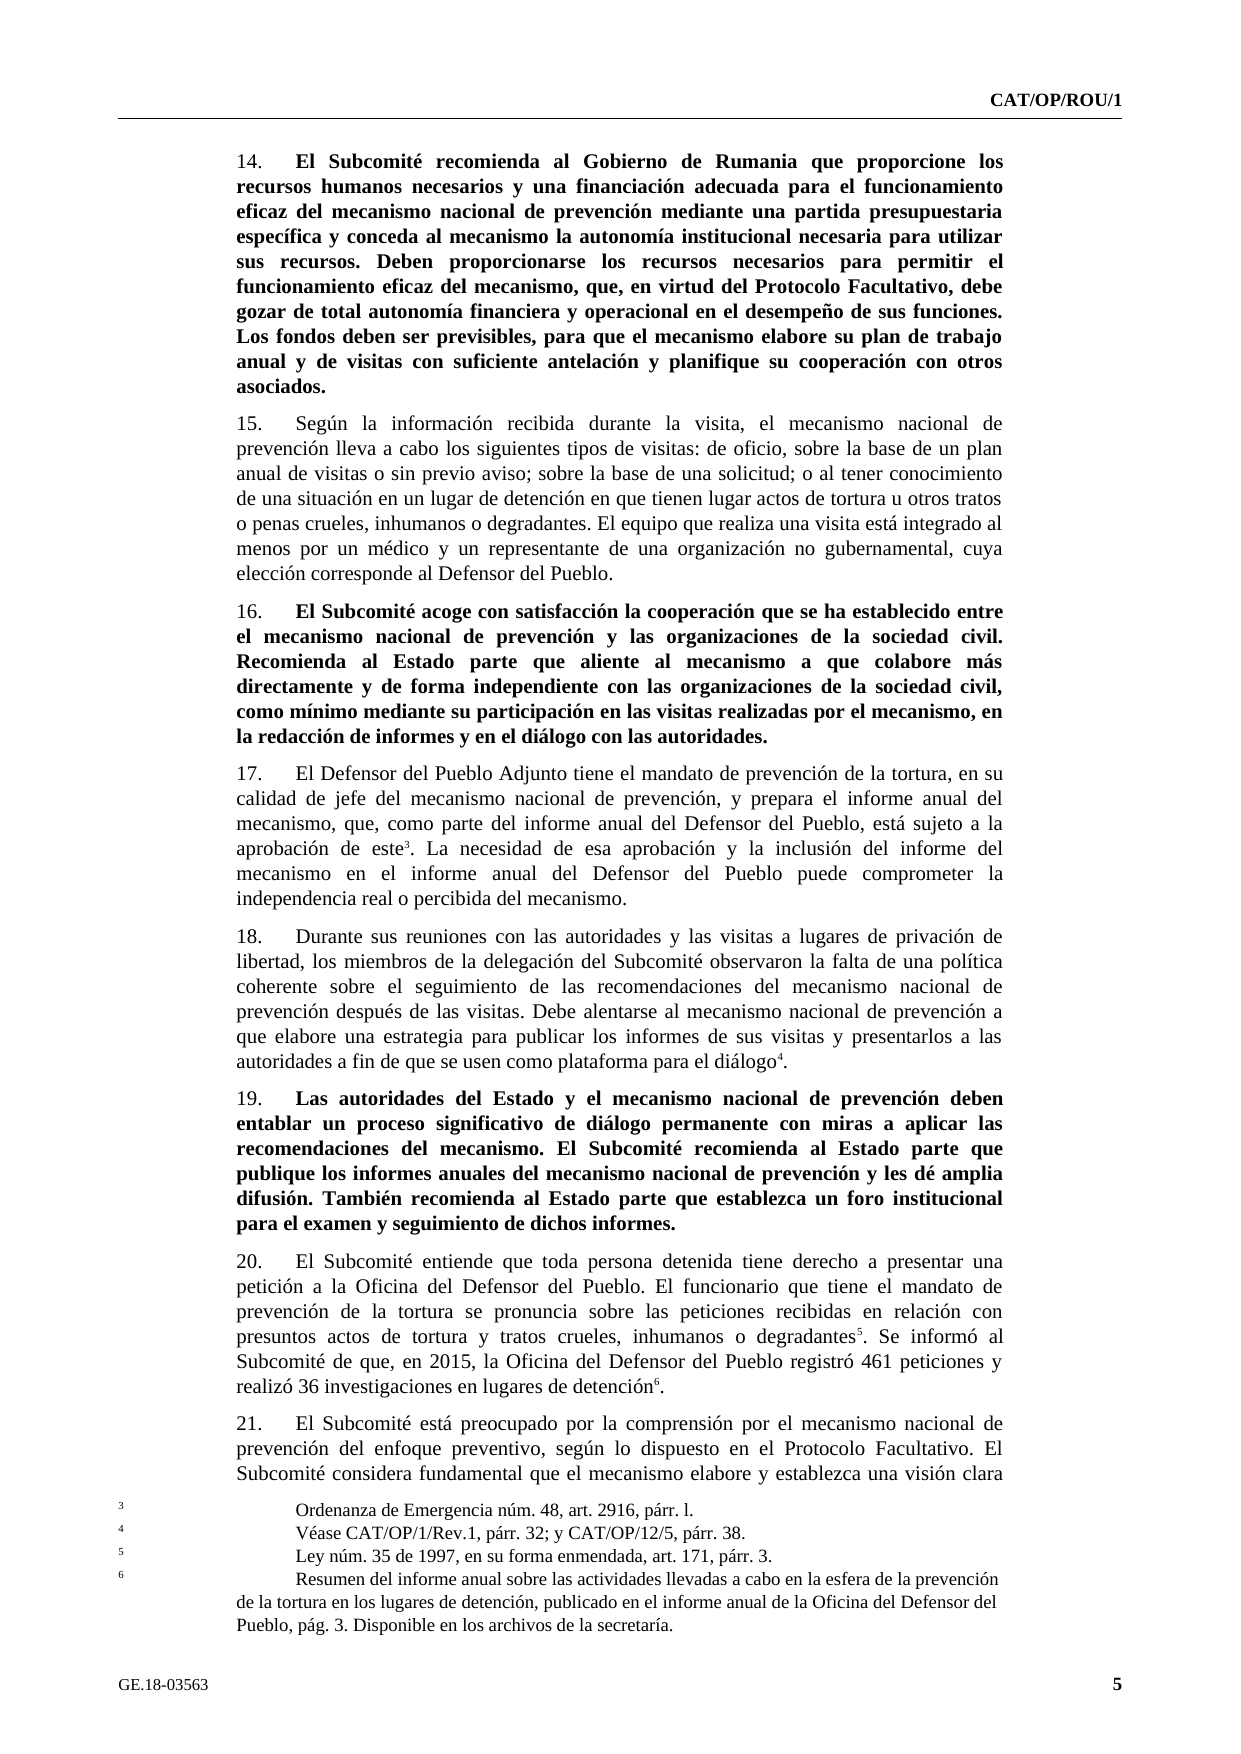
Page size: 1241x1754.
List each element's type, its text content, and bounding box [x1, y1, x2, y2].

text 18. Durante sus reuniones con las autoridades y las visitas a lugares de privación de libertad, los miembros de la delegación del Subcomité observaron la falta de una política coherente sobre el seguimiento de las recomendaciones del mecanismo nacional de prevención después de las visitas. Debe alentarse al mecanismo nacional de prevención a que elabore una estrategia para publicar los informes de sus visitas y presentarlos a las autoridades a fin de que se usen como plataforma para el diálogo. [236, 923, 1004, 1073]
text 14. El Subcomité recomienda al Gobierno de Rumania que proporcione los recursos humanos necesarios y una financiación adecuada para el funcionamiento eficaz del mecanismo nacional de prevención mediante una partida presupuestaria específica y conceda al mecanismo la autonomía institucional necesaria para utilizar sus recursos. Deben proporcionarse los recursos necesarios para permitir el funcionamiento eficaz del mecanismo, que, en virtud del Protocolo Facultativo, debe gozar de total autonomía financiera y operacional en el desempeño de sus funciones. Los fondos deben ser previsibles, para que el mecanismo elabore su plan de trabajo anual y de visitas con suficiente antelación y planifique su cooperación con otros asociados. [236, 148, 1004, 398]
text 15. Según la información recibida durante la visita, el mecanismo nacional de prevención lleva a cabo los siguientes tipos de visitas: de oficio, sobre la base de un plan anual de visitas o sin previo aviso; sobre la base de una solicitud; o al tener conocimiento de una situación en un lugar de detención en que tienen lugar actos de tortura u otros tratos o penas crueles, inhumanos o degradantes. El equipo que realiza una visita está integrado al menos por un médico y un representante de una organización no gubernamental, cuya elección corresponde al Defensor del Pueblo. [236, 410, 1004, 585]
text 16. El Subcomité acoge con satisfacción la cooperación que se ha establecido entre el mecanismo nacional de prevención y las organizaciones de la sociedad civil. Recomienda al Estado parte que aliente al mecanismo a que colabore más directamente y de forma independiente con las organizaciones de la sociedad civil, como mínimo mediante su participación en las visitas realizadas por el mecanismo, en la redacción de informes y en el diálogo con las autoridades. [236, 598, 1004, 748]
text 20. El Subcomité entiende que toda persona detenida tiene derecho a presentar una petición a la Oficina del Defensor del Pueblo. El funcionario que tiene el mandato de prevención de la tortura se pronuncia sobre las peticiones recibidas en relación con presuntos actos de tortura y tratos crueles, inhumanos o degradantes. Se informó al Subcomité de que, en 2015, la Oficina del Defensor del Pueblo registró 461 peticiones y realizó 36 investigaciones en lugares de detención. [236, 1248, 1004, 1398]
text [236, 1410, 1004, 1485]
text 17. El Defensor del Pueblo Adjunto tiene el mandato de prevención de la tortura, en su calidad de jefe del mecanismo nacional de prevención, y prepara el informe anual del mecanismo, que, como parte del informe anual del Defensor del Pueblo, está sujeto a la aprobación de este. La necesidad de esa aprobación y la inclusión del informe del mecanismo en el informe anual del Defensor del Pueblo puede comprometer la independencia real o percibida del mecanismo. [236, 760, 1004, 910]
text 19. Las autoridades del Estado y el mecanismo nacional de prevención deben entablar un proceso significativo de diálogo permanente con miras a aplicar las recomendaciones del mecanismo. El Subcomité recomienda al Estado parte que publique los informes anuales del mecanismo nacional de prevención y les dé amplia difusión. También recomienda al Estado parte que establezca un foro institucional para el examen y seguimiento de dichos informes. [236, 1085, 1004, 1235]
